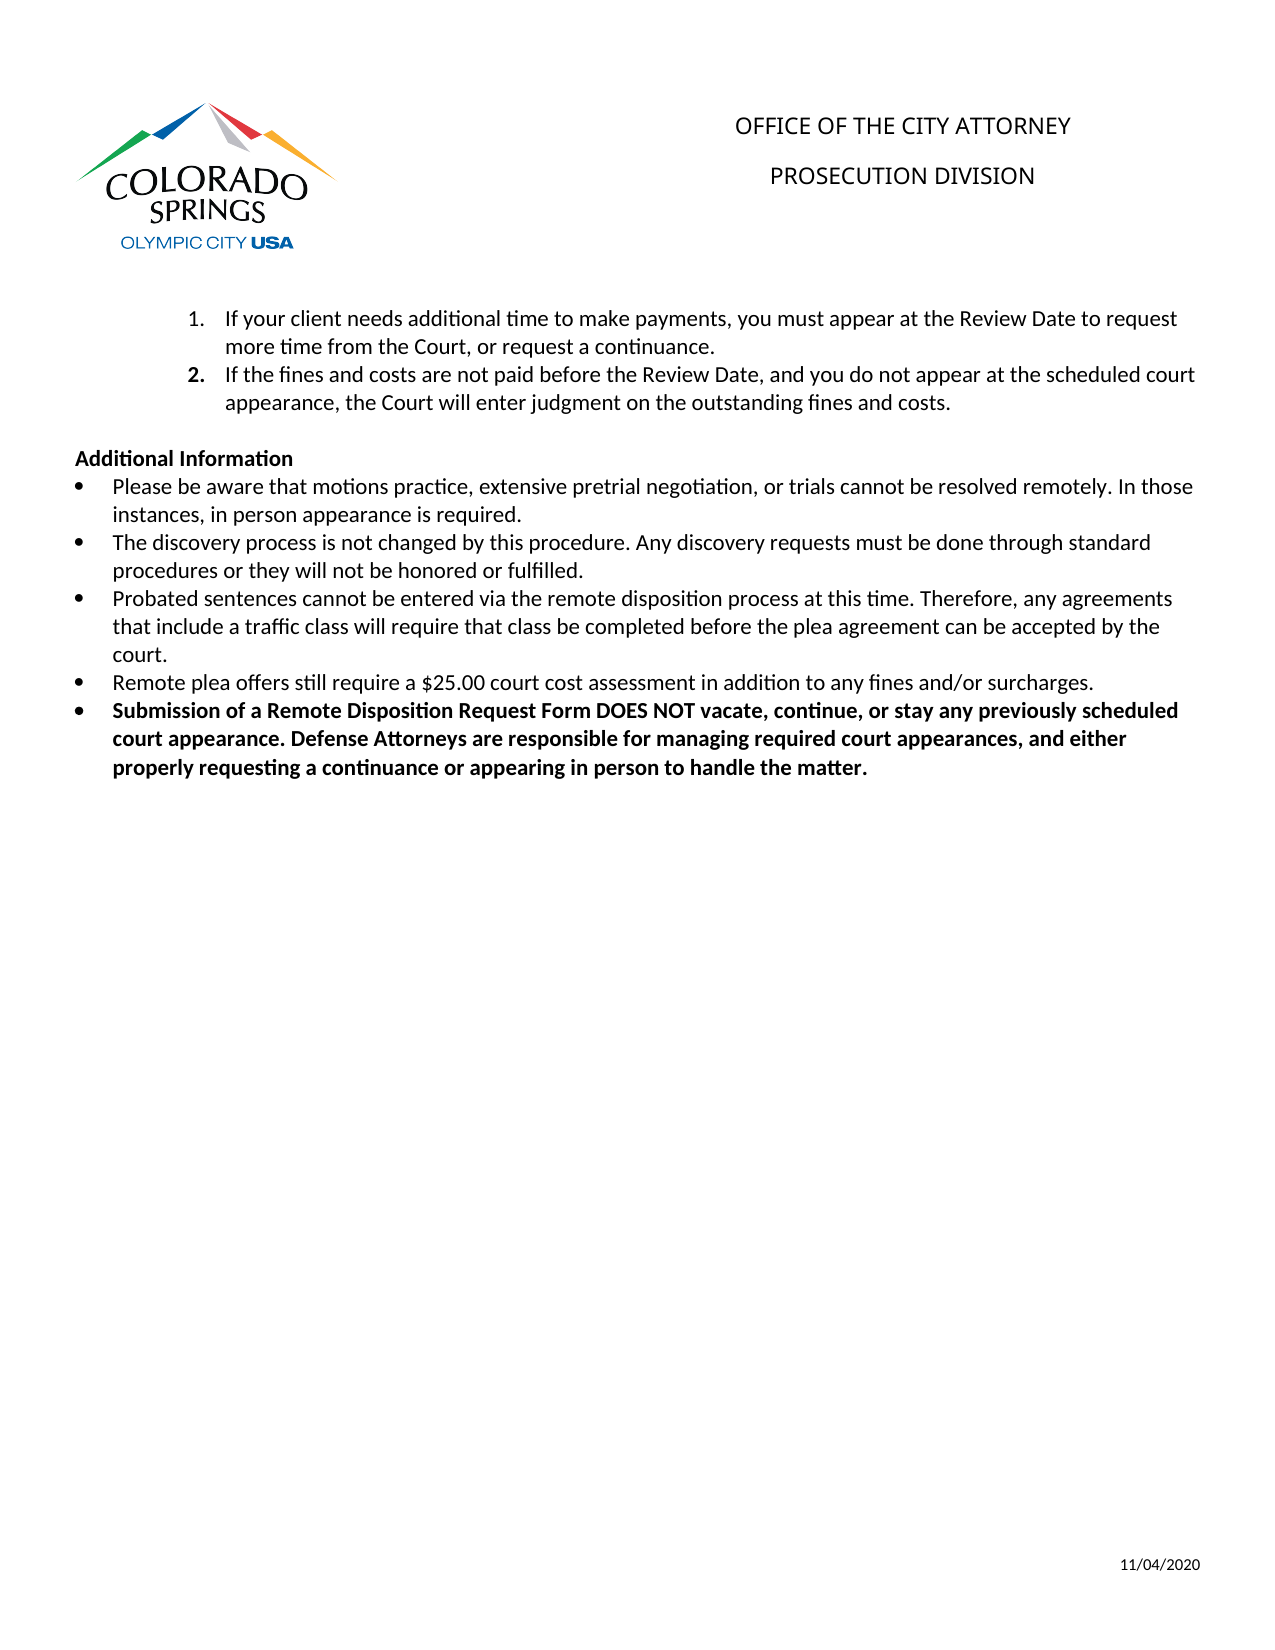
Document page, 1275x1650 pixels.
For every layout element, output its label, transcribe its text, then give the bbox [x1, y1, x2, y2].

list The discovery process is not changed by this procedure. Any discovery requests must be done through standard procedures or they will not be honored or fulfilled. [75, 528, 1200, 584]
list If the fines and costs are not paid before the Review Date, and you do not appear at the scheduled court appearance, the Court will enter judgment on the outstanding fines and costs. [187, 360, 1228, 416]
list If your client needs additional time to make payments, you must appear at the Review Date to request more time from the Court, or request a continuance. [187, 304, 1228, 360]
list Probated sentences cannot be entered via the remote disposition process at this time. Therefore, any agreements that include a traffic class will require that class be completed before the plea agreement can be accepted by the court. [75, 584, 1200, 668]
picture [75, 103, 339, 249]
list Please be aware that motions practice, extensive pretrial negotiation, or trials cannot be resolved remotely. In those instances, in person appearance is required. [75, 472, 1200, 528]
list Submission of a Remote Disposition Request Form DOES NOT vacate, continue, or stay any previously scheduled court appearance. Defense Attorneys are responsible for managing required court appearances, and either properly requesting a continuance or appearing in person to handle the matter. [75, 697, 1200, 781]
text Additional Information [75, 444, 1200, 472]
list Remote plea offers still require a $25.00 court cost assessment in addition to any fines and/or surcharges. [75, 668, 1200, 697]
